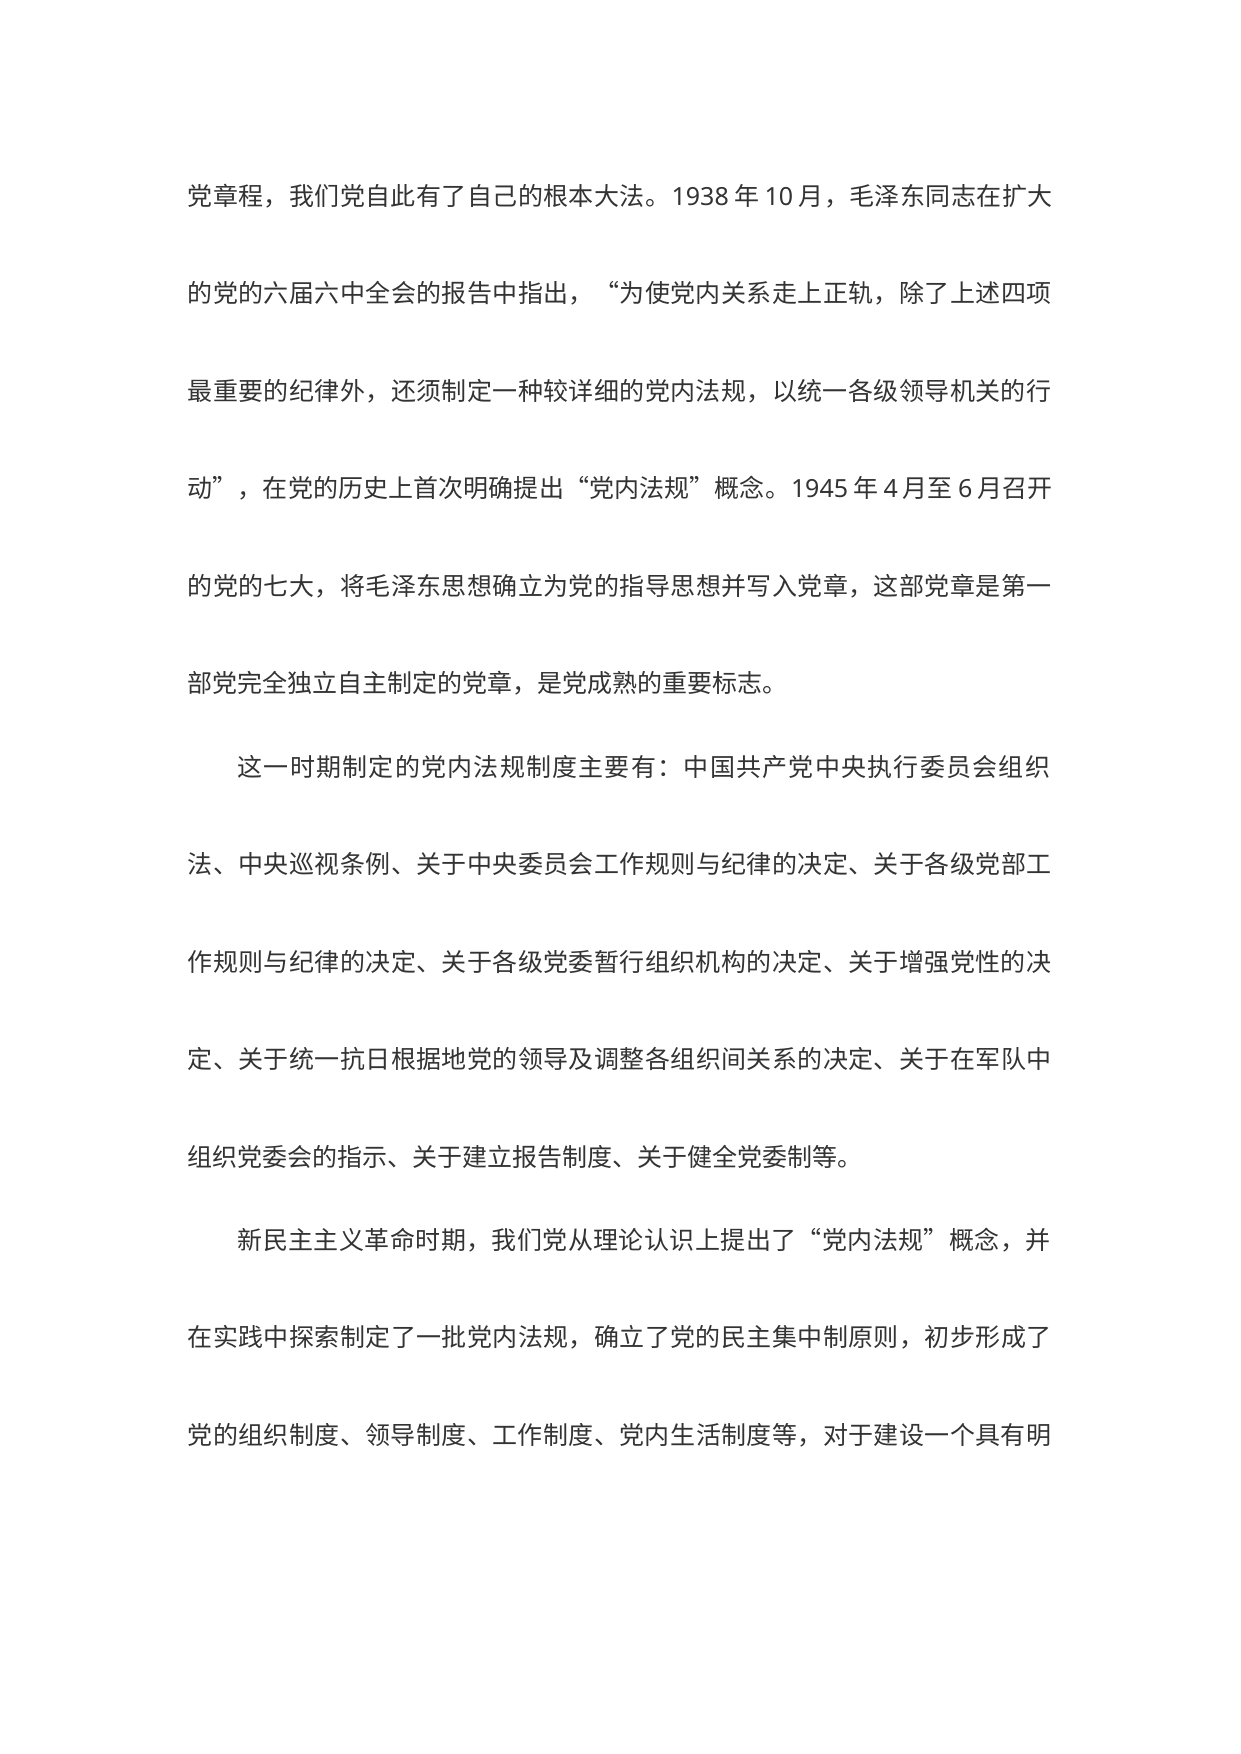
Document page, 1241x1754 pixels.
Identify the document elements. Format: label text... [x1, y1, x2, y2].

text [187, 162, 1053, 714]
text 这一时期制定的党内法规制度主要有：中国共产党中央执行委员会组织法、中央巡视条例、关于中央委员会工作规则与纪律的决定、关于各级党部工作规则与纪律的决定、关于各级党委暂行组织机构的决定、关于增强党性的决定、关于统一抗日根据地党的领导及调整各组织间关系的决定、关于在军队中组织党委会的指示、关于建立报告制度、关于健全党委制等。 [187, 733, 1053, 1188]
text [187, 1206, 1053, 1466]
